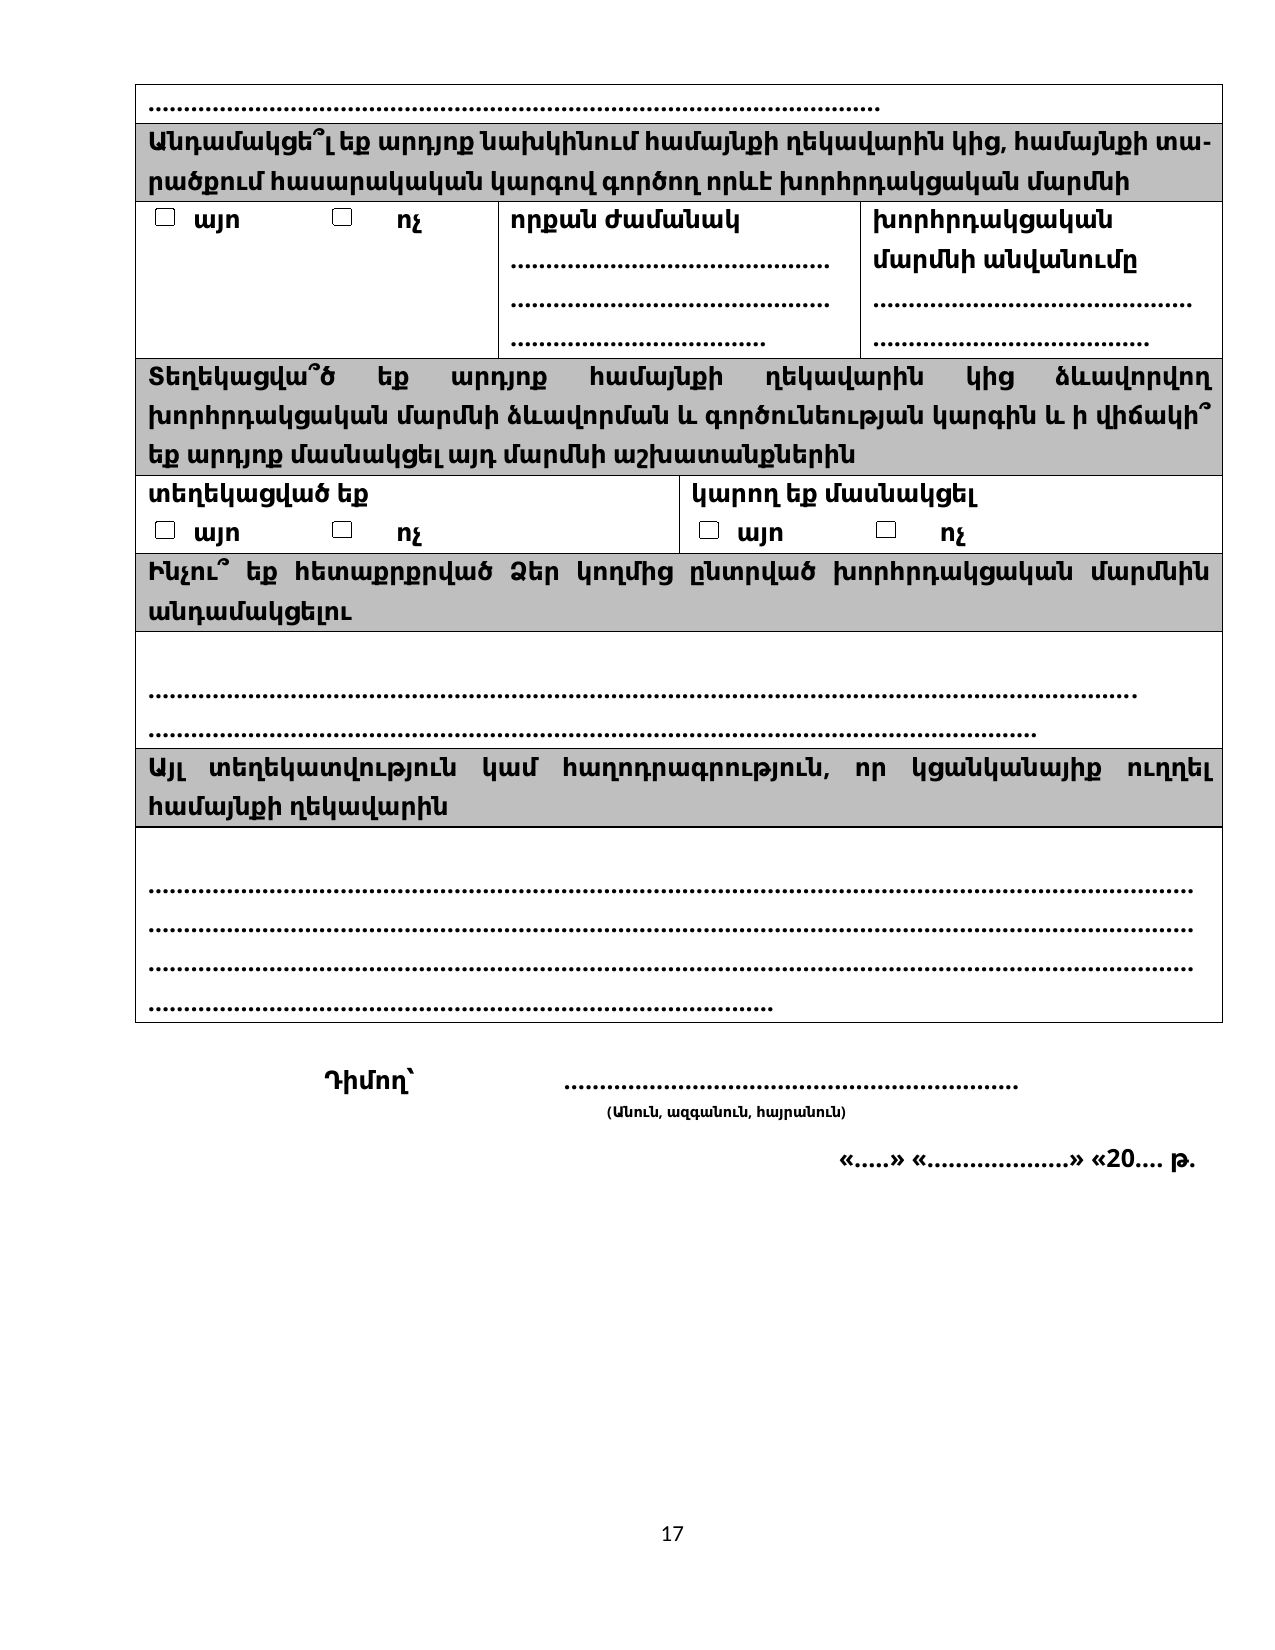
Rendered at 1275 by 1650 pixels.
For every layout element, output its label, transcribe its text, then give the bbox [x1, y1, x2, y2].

text Դիմող՝ …..………………………………………………….. [148, 1062, 1196, 1096]
table_cell տեղեկացված եք այո ոչ [136, 476, 679, 553]
table_cell …………………………………………………………………………………………………………………………………………………………………………………………………………………………………………………………………………………………………………………………………………………………………………………………………………………………………………………………………………….......... [136, 828, 1222, 1022]
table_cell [136, 85, 1222, 123]
text (Անուն, ազգանուն, հայրանուն) [148, 1101, 1196, 1136]
table_cell այո ոչ [136, 202, 498, 357]
table_cell ………………………………………………………………………………………………………………………….…………………………………………………………………………………………………………..… [136, 632, 1222, 748]
table_cell կարող եք մասնակցել այո ոչ [680, 476, 1222, 553]
table_cell որքան ժամանակ ……………………………………………………………………………………………………………… [499, 202, 860, 357]
table_cell Ինչու՞ եք հետաքրքրված Ձեր կողմից ընտրված խորհրդակցական մարմնին անդամակցելու [136, 554, 1222, 631]
table_cell Տեղեկացվա՞ծ եք արդյոք համայնքի ղեկավարին կից ձևավորվող խորհրդակցական մարմնի ձևավորման և գործունեության կարգին և ի վիճակի՞ եք արդյոք մասնակցել այդ մարմնի աշխատանքներին [136, 359, 1222, 475]
table_cell խորհրդակցական մարմնի անվանումը ………………………………………………………………………… [861, 202, 1222, 357]
table_cell Անդամակցե՞լ եք արդյոք նախկինում համայնքի ղեկավարին կից, համայնքի տարածքում հասարակական կարգով գործող որևէ խորհրդակցական մարմնի [136, 124, 1222, 201]
table_cell Այլ տեղեկատվություն կամ հաղոդրագրություն, որ կցանկանայիք ուղղել համայնքի ղեկավարին [136, 749, 1222, 826]
text «…..» «………………..» «20…. թ. [148, 1141, 1196, 1175]
